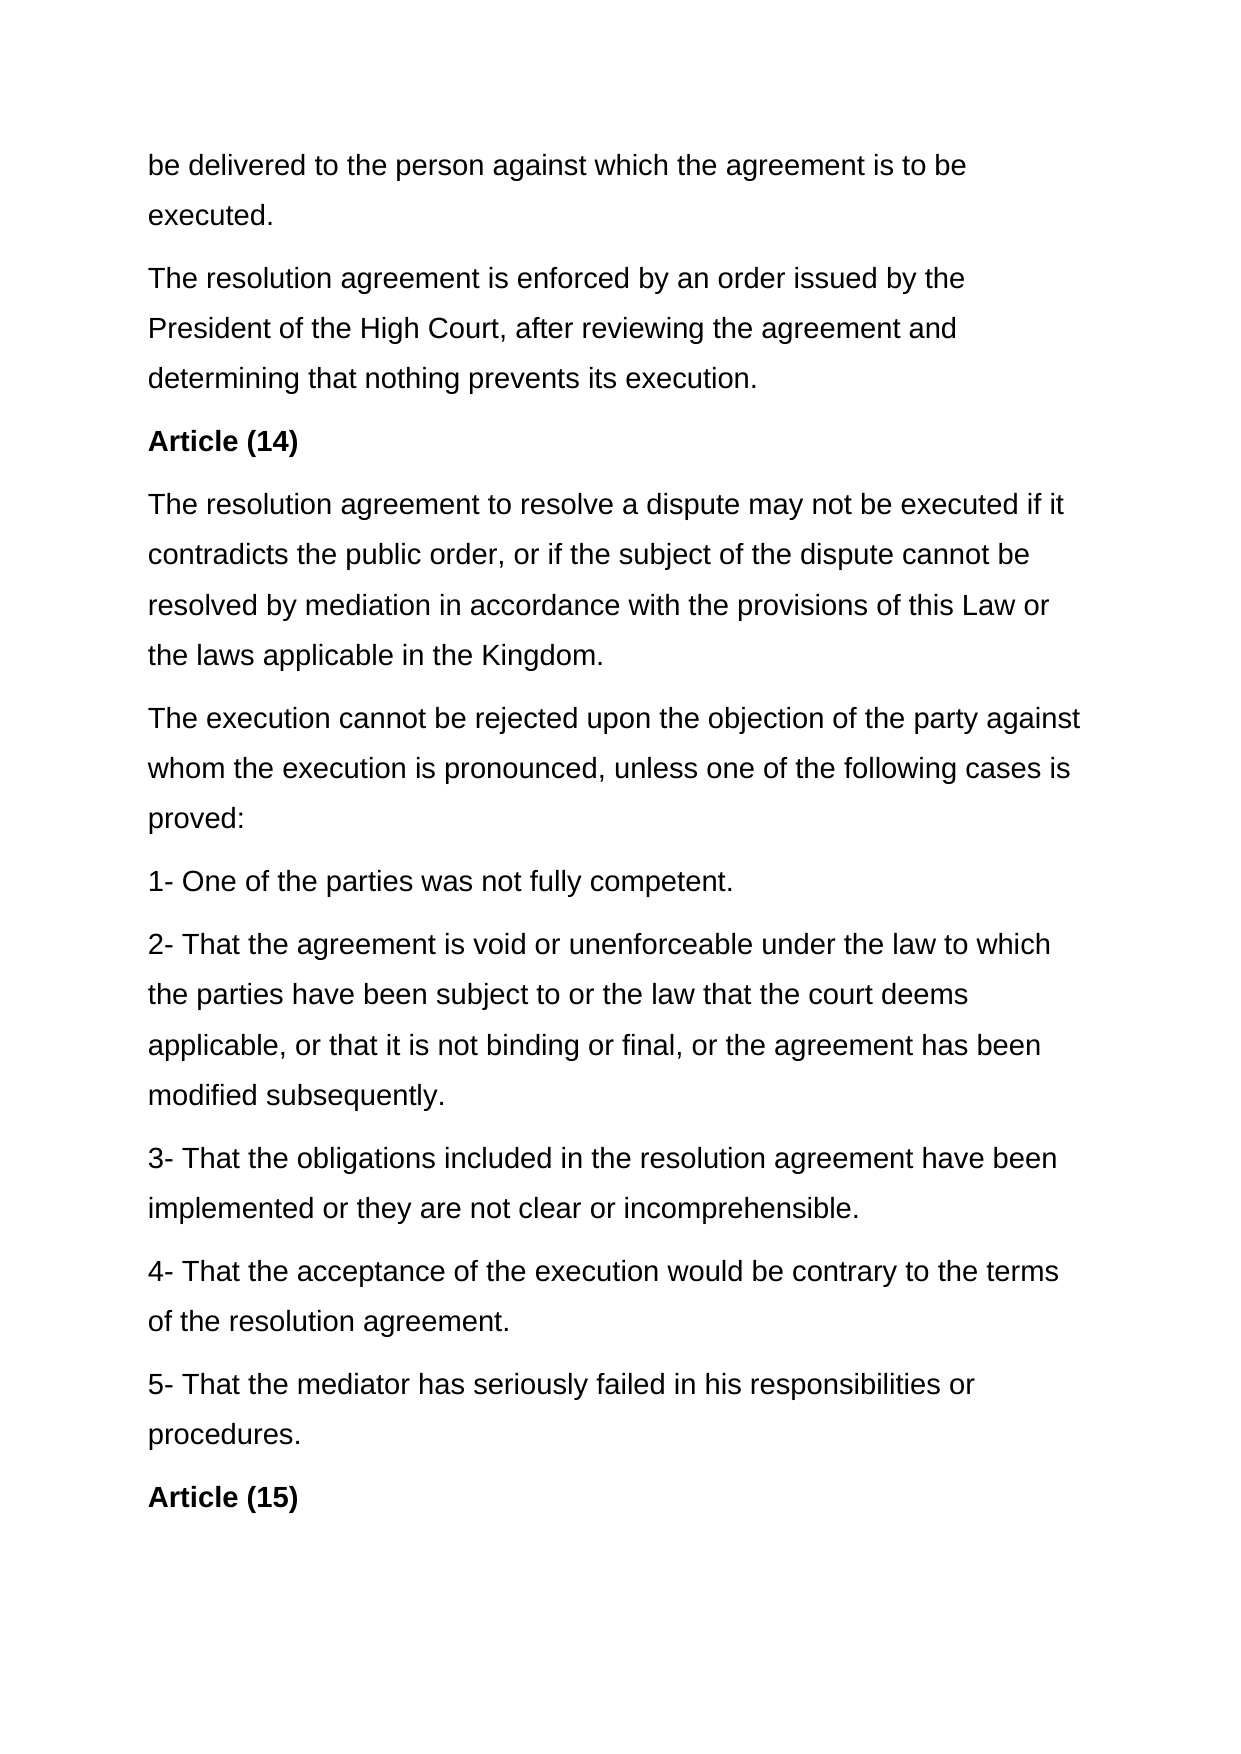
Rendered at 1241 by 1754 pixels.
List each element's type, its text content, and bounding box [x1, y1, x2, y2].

text 2- That the agreement is void or unenforceable under the law to which the parties have been subject to or the law that the court deems applicable, or that it is not binding or final, or the agreement has been modified subsequently. [148, 927, 1093, 1111]
text 1- One of the parties was not fully competent. [148, 864, 1093, 898]
text The execution cannot be rejected upon the objection of the party against whom the execution is pronounced, unless one of the following cases is proved: [148, 701, 1093, 835]
text 5- That the mediator has seriously failed in his responsibilities or procedures. [148, 1367, 1093, 1451]
text Article (14) [148, 424, 1093, 458]
text 4- That the acceptance of the execution would be contrary to the terms of the resolution agreement. [148, 1254, 1093, 1338]
text 3- That the obligations included in the resolution agreement have been implemented or they are not clear or incomprehensible. [148, 1141, 1093, 1224]
text Article (15) [148, 1480, 1093, 1514]
text The resolution agreement to resolve a dispute may not be executed if it contradicts the public order, or if the subject of the dispute cannot be resolved by mediation in accordance with the provisions of this Law or the laws applicable in the Kingdom. [148, 487, 1093, 671]
text The resolution agreement is enforced by an order issued by the President of the High Court, after reviewing the agreement and determining that nothing prevents its execution. [148, 261, 1093, 395]
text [148, 148, 1093, 231]
